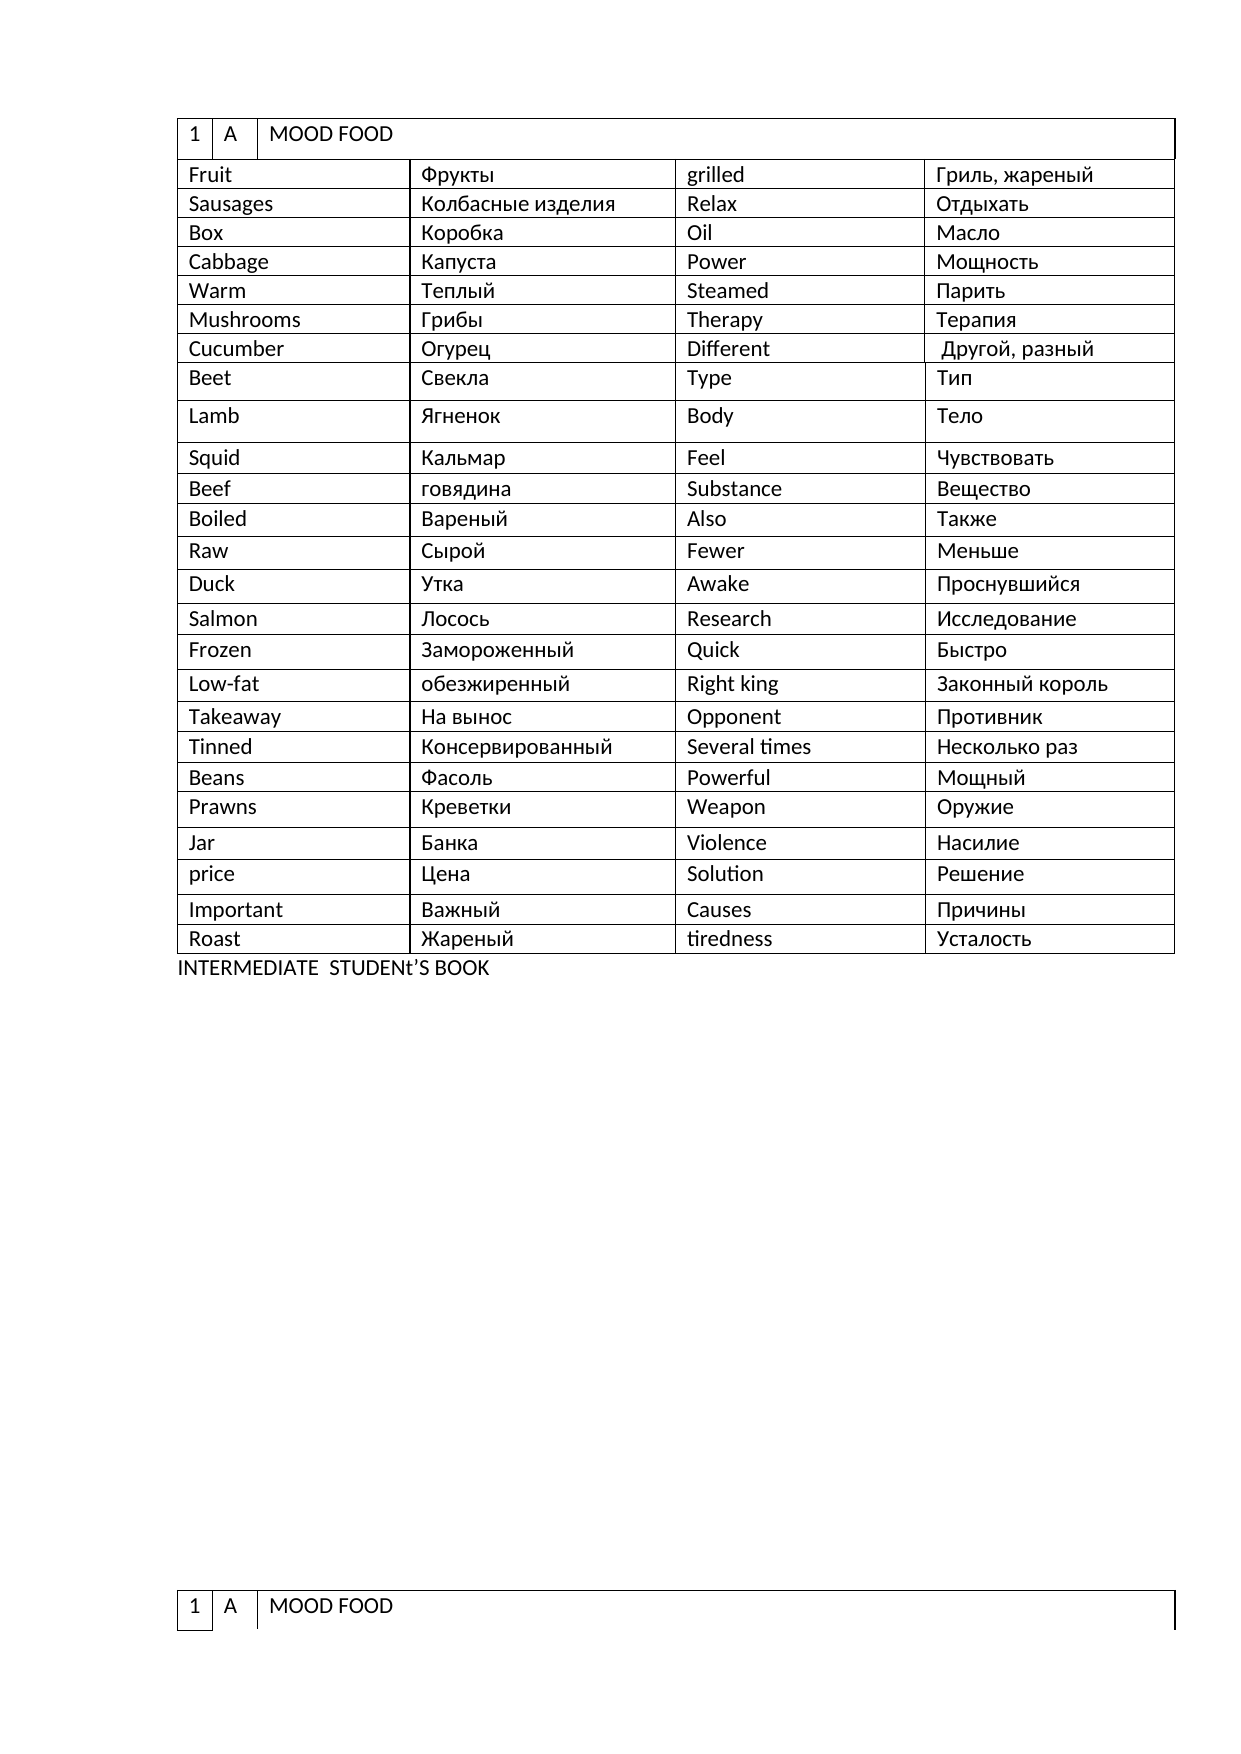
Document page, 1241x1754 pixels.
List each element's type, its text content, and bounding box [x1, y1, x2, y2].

table_cell Opponent [676, 702, 925, 731]
table_cell Fewer [676, 537, 925, 568]
table_cell price [178, 860, 409, 894]
table_cell Консервированный [411, 732, 675, 762]
table_cell Фрукты [411, 160, 675, 188]
table_cell Проснувшийся [926, 570, 1174, 603]
table_cell Box [178, 218, 409, 246]
table_cell Сырой [411, 537, 675, 568]
table_cell Законный король [926, 670, 1174, 701]
table_cell grilled [676, 160, 924, 188]
table_header MOOD FOOD [258, 119, 1174, 159]
table_cell Терапия [925, 305, 1174, 333]
table_cell Different [676, 334, 924, 362]
table_cell Меньше [926, 537, 1174, 568]
table_cell Jar [178, 828, 409, 858]
table_cell Tinned [178, 732, 409, 762]
table_cell Важный [411, 895, 675, 923]
table_cell Raw [178, 537, 409, 568]
table_cell Несколько раз [926, 732, 1174, 762]
table_cell Ягненок [411, 401, 675, 442]
table_cell Оружие [926, 792, 1174, 827]
table_cell Solution [676, 860, 925, 894]
table_cell Замороженный [411, 635, 675, 668]
table_cell Sausages [178, 189, 409, 217]
table_cell Капуста [411, 247, 675, 275]
table_cell Weapon [676, 792, 925, 827]
table_cell Powerful [676, 763, 925, 791]
text INTERMEDIATE STUDENt’S BOOK [177, 954, 1152, 982]
table_header A [213, 119, 257, 159]
table_cell Boiled [178, 504, 409, 536]
table_cell Гриль, жареный [925, 160, 1174, 188]
table_cell Лосось [411, 604, 675, 634]
table_cell Жареный [411, 925, 675, 952]
table_cell Теплый [411, 276, 675, 304]
table_cell Тип [926, 363, 1174, 400]
table_cell Steamed [676, 276, 924, 304]
table_cell tiredness [676, 925, 925, 952]
table_cell Violence [676, 828, 925, 858]
table_cell Beans [178, 763, 409, 791]
table_cell Causes [676, 895, 925, 923]
table_cell Prawns [178, 792, 409, 827]
table_cell Кальмар [411, 443, 675, 473]
table_cell Банка [411, 828, 675, 858]
table_cell Beet [178, 363, 409, 400]
table_cell Cabbage [178, 247, 409, 275]
table_cell Low-fat [178, 670, 409, 701]
table_cell Several times [676, 732, 925, 762]
table_cell Type [676, 363, 925, 400]
table_cell Свекла [411, 363, 675, 400]
table_cell Мощность [925, 247, 1174, 275]
table_cell Roast [178, 925, 409, 952]
table_cell Утка [411, 570, 675, 603]
table_cell Lamb [178, 401, 409, 442]
table_cell Right king [676, 670, 925, 701]
table_cell Quick [676, 635, 925, 668]
table_cell Important [178, 895, 409, 923]
table_cell Also [676, 504, 925, 536]
table_cell Коробка [411, 218, 675, 246]
table_cell Relax [676, 189, 924, 217]
table_cell Mushrooms [178, 305, 409, 333]
table_cell Быстро [926, 635, 1174, 668]
table_cell обезжиренный [411, 670, 675, 701]
table_cell Тело [926, 401, 1174, 442]
table_cell Substance [676, 474, 925, 503]
table_cell Warm [178, 276, 409, 304]
table_cell Therapy [676, 305, 924, 333]
table_cell Усталость [926, 925, 1174, 952]
table_cell Вещество [926, 474, 1174, 503]
table_cell Fruit [178, 160, 409, 188]
table_cell Огурец [411, 334, 675, 362]
table_cell Duck [178, 570, 409, 603]
table_cell Отдыхать [925, 189, 1174, 217]
table_cell Также [926, 504, 1174, 536]
table_cell Парить [925, 276, 1174, 304]
table_cell Решение [926, 860, 1174, 894]
table_cell Насилие [926, 828, 1174, 858]
table_cell Body [676, 401, 925, 442]
table_cell Frozen [178, 635, 409, 668]
table_header 1 [178, 1591, 212, 1630]
table_cell говядина [411, 474, 675, 503]
table_cell Чувствовать [926, 443, 1174, 473]
table_cell Salmon [178, 604, 409, 634]
table_cell На вынос [411, 702, 675, 731]
table_cell Мощный [926, 763, 1174, 791]
table_header 1 [178, 119, 212, 159]
table_cell Squid [178, 443, 409, 473]
table_cell Power [676, 247, 924, 275]
table_cell Research [676, 604, 925, 634]
table_cell Исследование [926, 604, 1174, 634]
table_cell Takeaway [178, 702, 409, 731]
table_cell Вареный [411, 504, 675, 536]
table_cell Cucumber [178, 334, 409, 362]
table_cell Причины [926, 895, 1174, 923]
table_cell Oil [676, 218, 924, 246]
table_cell Feel [676, 443, 925, 473]
table_cell Фасоль [411, 763, 675, 791]
table_header A [213, 1591, 258, 1630]
table_cell Другой, разный [925, 334, 1174, 362]
table_cell Грибы [411, 305, 675, 333]
table_cell Креветки [411, 792, 675, 827]
table_cell Цена [411, 860, 675, 894]
table_cell Масло [925, 218, 1174, 246]
table_header MOOD FOOD [258, 1591, 1174, 1630]
table_cell Awake [676, 570, 925, 603]
table_cell Beef [178, 474, 409, 503]
table_cell Колбасные изделия [411, 189, 675, 217]
table_cell Противник [926, 702, 1174, 731]
